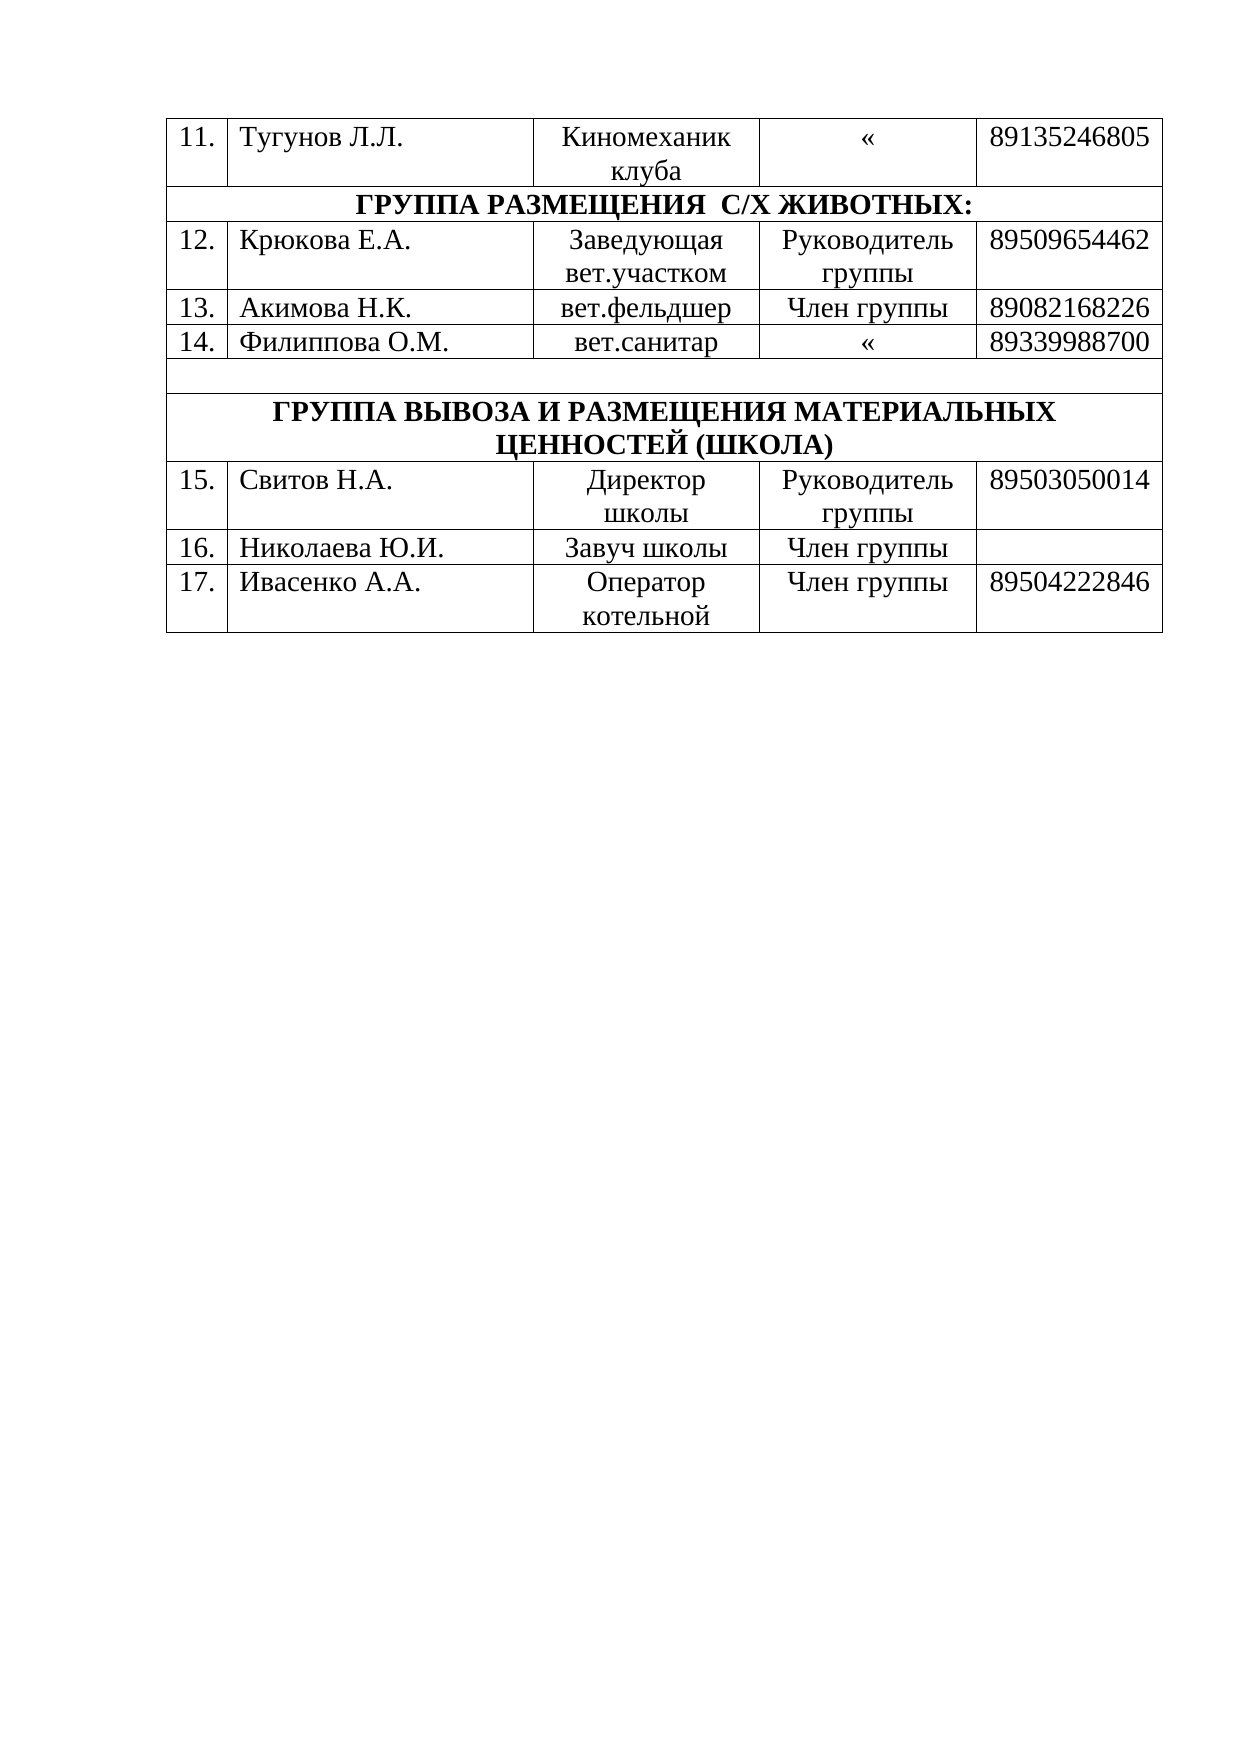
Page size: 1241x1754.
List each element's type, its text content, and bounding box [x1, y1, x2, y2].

table_cell Завуч школы [534, 530, 759, 563]
table_cell 89339988700 [977, 325, 1162, 358]
table_cell 11. [167, 119, 227, 186]
table_cell вет.фельдшер [534, 290, 759, 323]
table_cell Руководитель группы [760, 222, 976, 289]
table_cell 16. [167, 530, 227, 563]
table_cell 89509654462 [977, 222, 1162, 289]
table_cell Крюкова Е.А. [228, 222, 533, 289]
table_cell Николаева Ю.И. [228, 530, 533, 563]
table_cell 12. [167, 222, 227, 289]
table_cell Член группы [760, 530, 976, 563]
table_cell вет.санитар [534, 325, 759, 358]
table_cell 14. [167, 325, 227, 358]
table_cell 13. [167, 290, 227, 323]
table_cell [167, 359, 1162, 393]
table_cell Заведующая вет.участком [534, 222, 759, 289]
table_cell Руководитель группы [760, 462, 976, 529]
table_cell Член группы [760, 565, 976, 632]
table_cell Свитов Н.А. [228, 462, 533, 529]
table_cell 89082168226 [977, 290, 1162, 323]
table_cell Акимова Н.К. [228, 290, 533, 323]
table_cell « [760, 119, 976, 186]
table_cell 89135246805 [977, 119, 1162, 186]
table_cell Член группы [760, 290, 976, 323]
table_cell « [760, 325, 976, 358]
table_cell Киномеханик клуба [534, 119, 759, 186]
table_cell 15. [167, 462, 227, 529]
table_cell [977, 530, 1162, 563]
table_cell 89504222846 [977, 565, 1162, 632]
table_cell ГРУППА РАЗМЕЩЕНИЯ С/Х ЖИВОТНЫХ: [167, 187, 1162, 221]
table_cell Оператор котельной [534, 565, 759, 632]
table_cell ГРУППА ВЫВОЗА И РАЗМЕЩЕНИЯ МАТЕРИАЛЬНЫХ ЦЕННОСТЕЙ (ШКОЛА) [167, 394, 1162, 461]
table_cell 17. [167, 565, 227, 632]
table_cell 89503050014 [977, 462, 1162, 529]
table_cell Тугунов Л.Л. [228, 119, 533, 186]
table_cell Филиппова О.М. [228, 325, 533, 358]
table_cell Директор школы [534, 462, 759, 529]
table_cell Ивасенко А.А. [228, 565, 533, 632]
